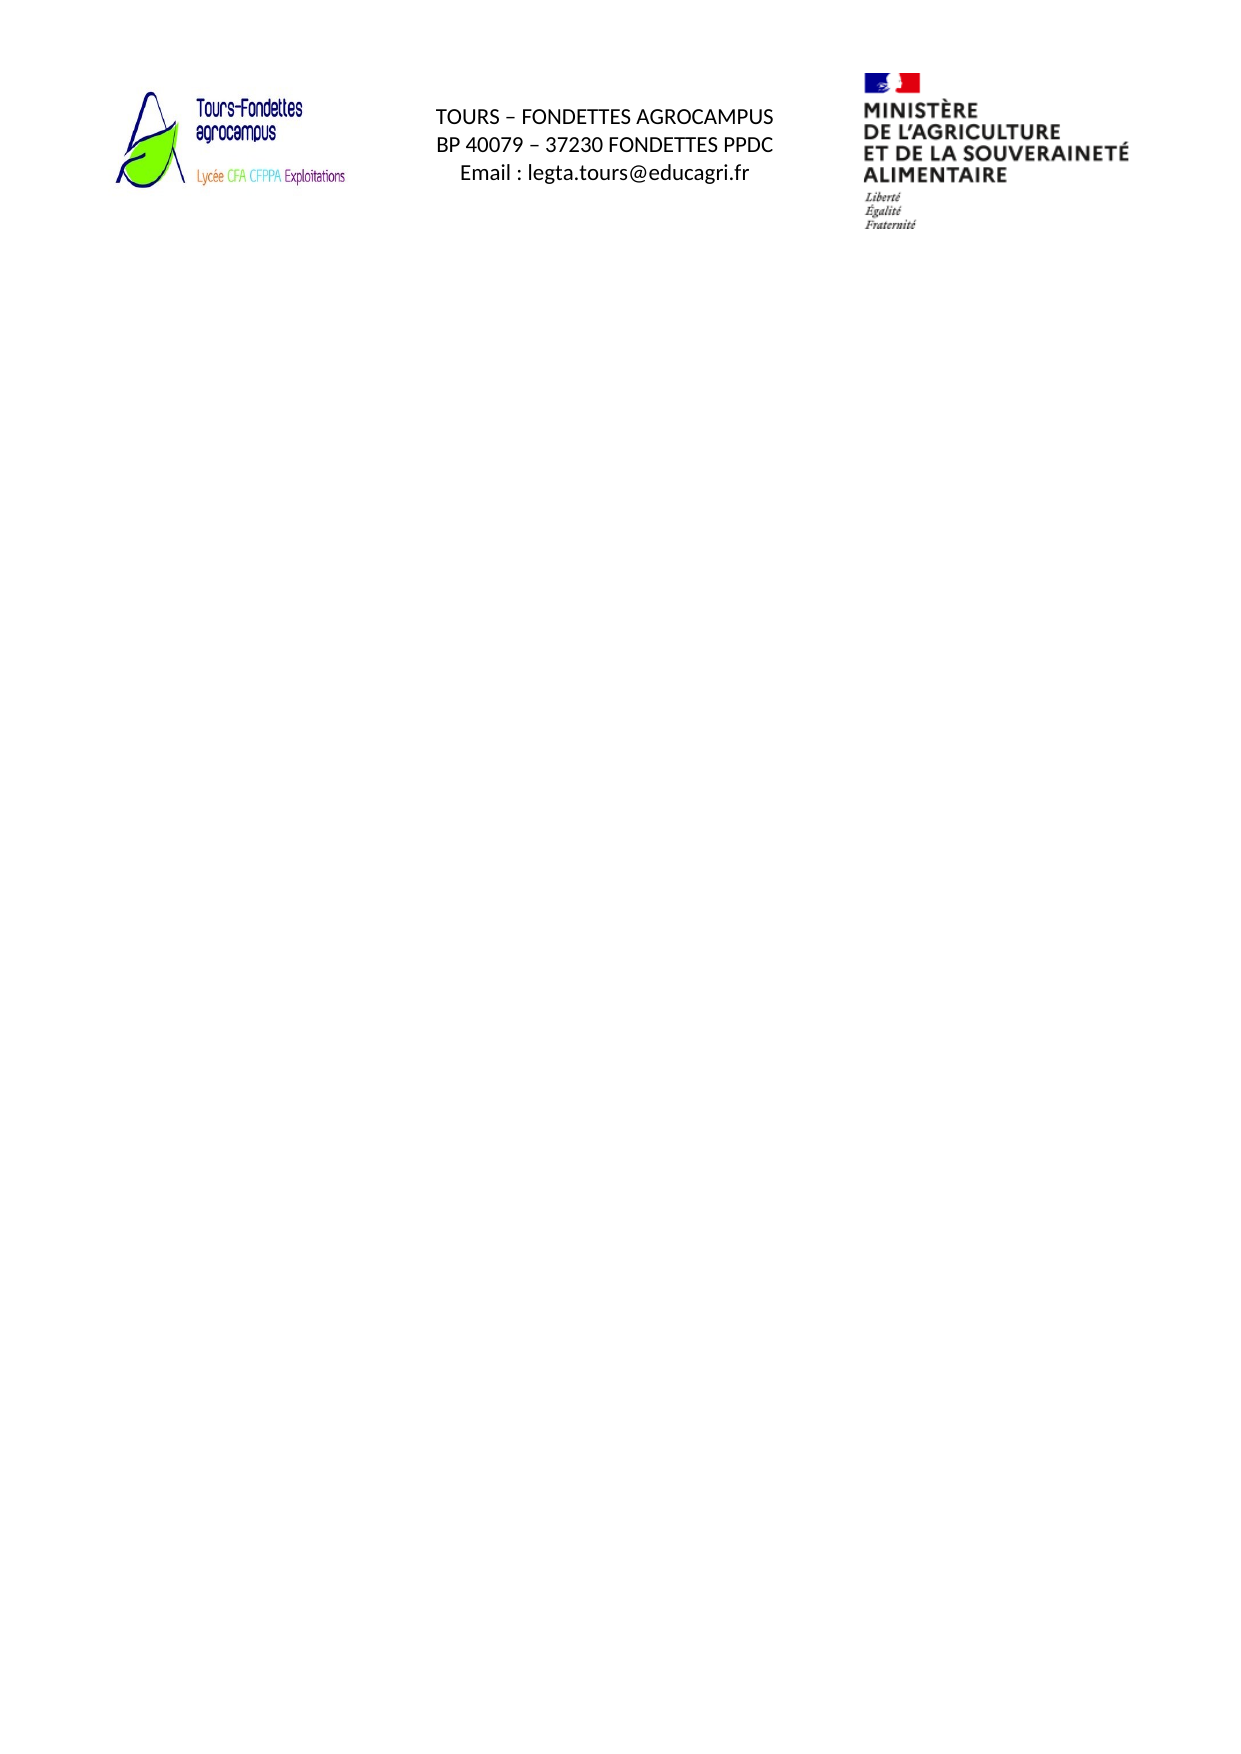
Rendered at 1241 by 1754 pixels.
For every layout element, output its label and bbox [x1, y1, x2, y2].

picture [863, 73, 1140, 229]
picture [100, 73, 364, 210]
